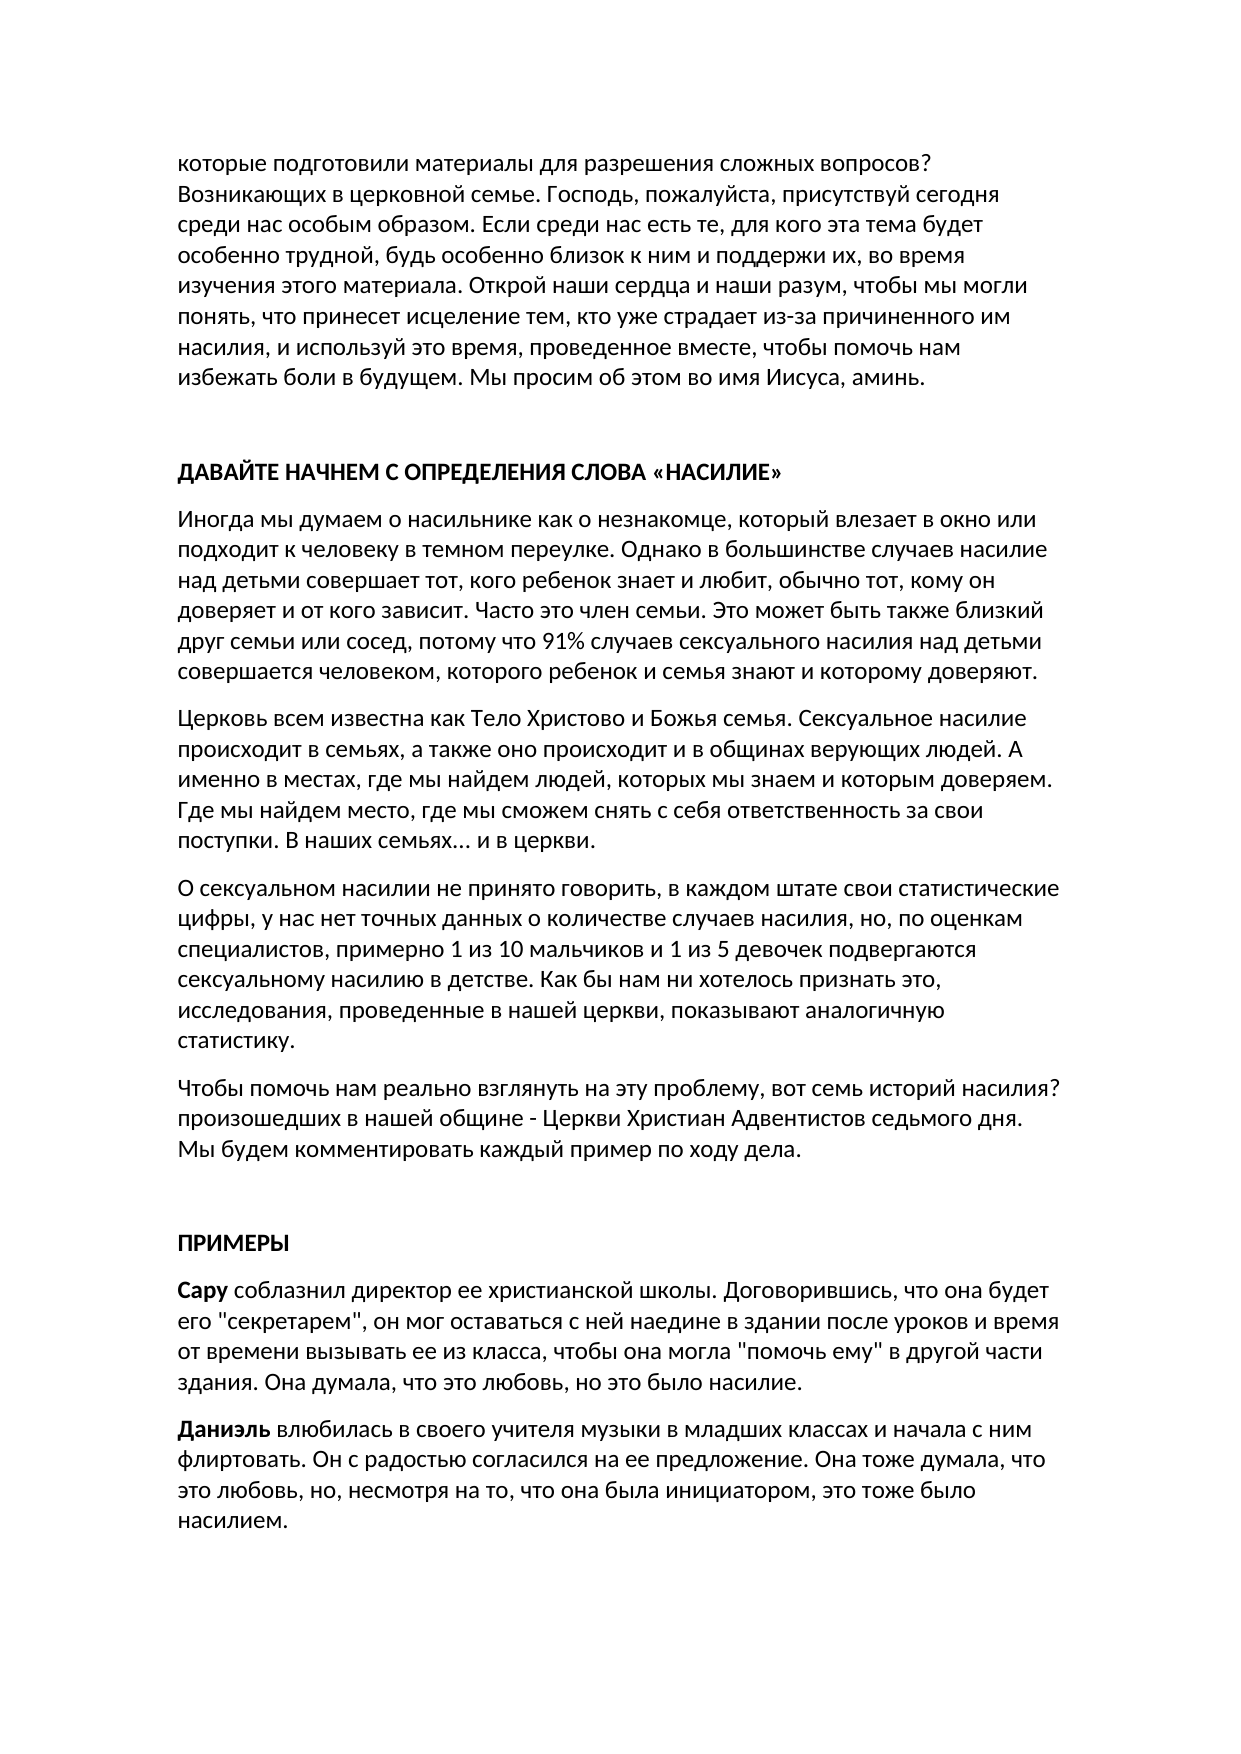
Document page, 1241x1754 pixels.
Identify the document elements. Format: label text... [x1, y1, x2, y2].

text ПРИМЕРЫ [177, 1227, 1063, 1258]
text Иногда мы думаем о насильнике как о незнакомце, который влезает в окно или подходит к человеку в темном переулке. Однако в большинстве случаев насилие над детьми совершает тот, кого ребенок знает и любит, обычно тот, кому он доверяет и от кого зависит. Часто это член семьи. Это может быть также близкий друг семьи или сосед, потому что 91% случаев сексуального насилия над детьми совершается человеком, которого ребенок и семья знают и которому доверяют. [177, 503, 1063, 686]
text Церковь всем известна как Тело Христово и Божья семья. Сексуальное насилие происходит в семьях, а также оно происходит и в общинах верующих людей. А именно в местах, где мы найдем людей, которых мы знаем и которым доверяем. Где мы найдем место, где мы сможем снять с себя ответственность за свои поступки. В наших семьях... и в церкви. [177, 703, 1063, 855]
text ДАВАЙТЕ НАЧНЕМ С ОПРЕДЕЛЕНИЯ СЛОВА «НАСИЛИЕ» [177, 456, 1063, 486]
text О сексуальном насилии не принято говорить, в каждом штате свои статистические цифры, у нас нет точных данных о количестве случаев насилия, но, по оценкам специалистов, примерно 1 из 10 мальчиков и 1 из 5 девочек подвергаются сексуальному насилию в детстве. Как бы нам ни хотелось признать это, исследования, проведенные в нашей церкви, показывают аналогичную статистику. [177, 872, 1063, 1055]
text Даниэль влюбилась в своего учителя музыки в младших классах и начала с ним флиртовать. Он с радостью согласился на ее предложение. Она тоже думала, что это любовь, но, несмотря на то, что она была инициатором, это тоже было насилием. [177, 1413, 1063, 1535]
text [177, 148, 1063, 392]
text Сару соблазнил директор ее христианской школы. Договорившись, что она будет его "секретарем", он мог оставаться с ней наедине в здании после уроков и время от времени вызывать ее из класса, чтобы она могла "помочь ему" в другой части здания. Она думала, что это любовь, но это было насилие. [177, 1274, 1063, 1396]
text Чтобы помочь нам реально взглянуть на эту проблему, вот семь историй насилия? произошедших в нашей общине - Церкви Христиан Адвентистов седьмого дня. Мы будем комментировать каждый пример по ходу дела. [177, 1072, 1063, 1163]
